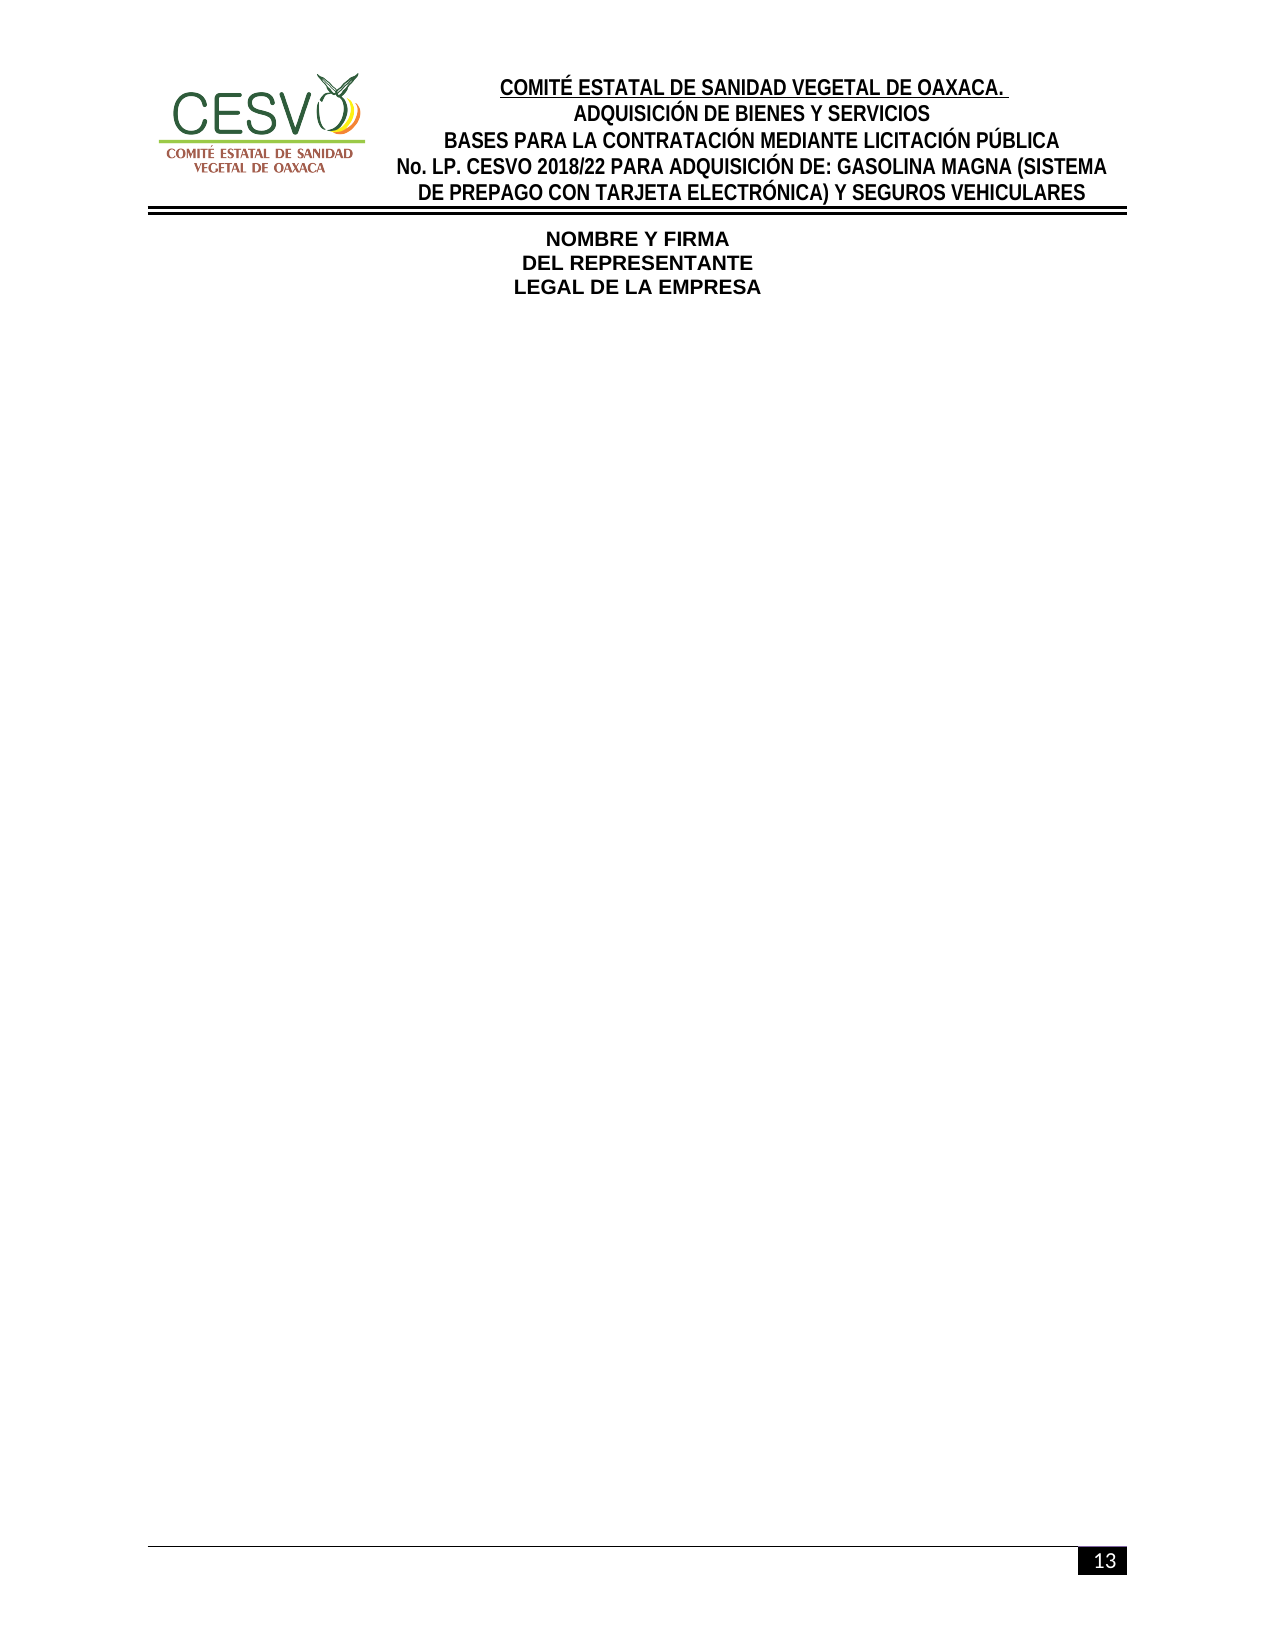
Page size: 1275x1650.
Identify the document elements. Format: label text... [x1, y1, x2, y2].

text LEGAL DE LA EMPRESA [148, 275, 1127, 299]
picture [158, 73, 366, 173]
text NOMBRE Y FIRMA [148, 227, 1127, 251]
text DEL REPRESENTANTE [148, 251, 1127, 275]
